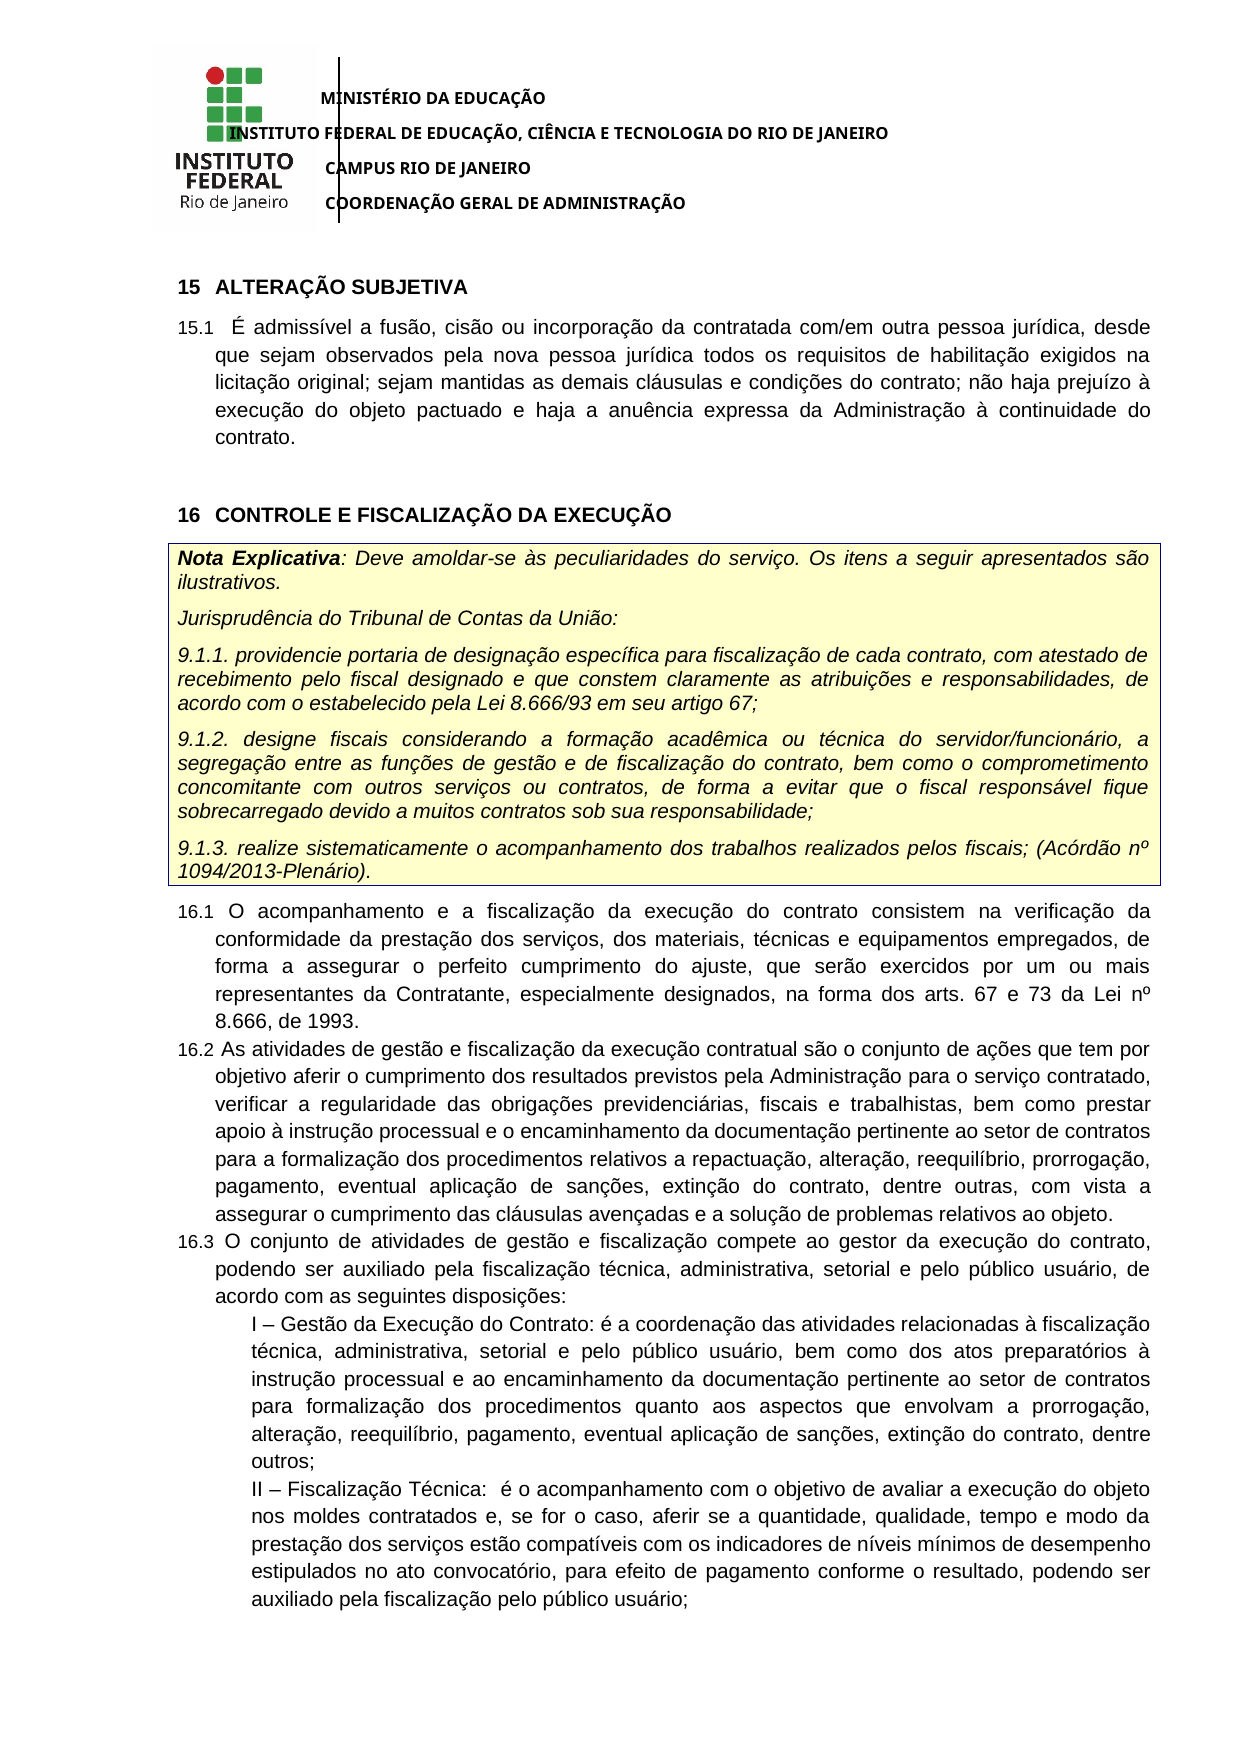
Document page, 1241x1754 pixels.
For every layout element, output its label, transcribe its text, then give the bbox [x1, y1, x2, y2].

text 9.1.2. designe fiscais considerando a formação acadêmica ou técnica do servidor/funcionário, a segregação entre as funções de gestão e de fiscalização do contrato, bem como o comprometimento concomitante com outros serviços ou contratos, de forma a evitar que o fiscal responsável fique sobrecarregado devido a muitos contratos sob sua responsabilidade; [169, 724, 1160, 823]
list ALTERAÇÃO SUBJETIVA [177, 275, 1152, 299]
list II – Fiscalização Técnica: é o acompanhamento com o objetivo de avaliar a execução do objeto nos moldes contratados e, se for o caso, aferir se a quantidade, qualidade, tempo e modo da prestação dos serviços estão compatíveis com os indicadores de níveis mínimos de desempenho estipulados no ato convocatório, para efeito de pagamento conforme o resultado, podendo ser auxiliado pela fiscalização pelo público usuário; [251, 1476, 1152, 1610]
picture [150, 44, 318, 233]
list O conjunto de atividades de gestão e fiscalização compete ao gestor da execução do contrato, podendo ser auxiliado pela fiscalização técnica, administrativa, setorial e pelo público usuário, de acordo com as seguintes disposições: [177, 1229, 1152, 1308]
picture [310, 129, 316, 137]
text Jurisprudência do Tribunal de Contas da União: [169, 603, 1160, 630]
list O acompanhamento e a fiscalização da execução do contrato consistem na verificação da conformidade da prestação dos serviços, dos materiais, técnicas e equipamentos empregados, de forma a assegurar o perfeito cumprimento do ajuste, que serão exercidos por um ou mais representantes da Contratante, especialmente designados, na forma dos arts. 67 e 73 da Lei nº 8.666, de 1993. [177, 899, 1152, 1033]
list I – Gestão da Execução do Contrato: é a coordenação das atividades relacionadas à fiscalização técnica, administrativa, setorial e pelo público usuário, bem como dos atos preparatórios à instrução processual e ao encaminhamento da documentação pertinente ao setor de contratos para formalização dos procedimentos quanto aos aspectos que envolvam a prorrogação, alteração, reequilíbrio, pagamento, eventual aplicação de sanções, extinção do contrato, dentre outros; [251, 1311, 1152, 1473]
list CONTROLE E FISCALIZAÇÃO DA EXECUÇÃO [177, 503, 1152, 527]
list As atividades de gestão e fiscalização da execução contratual são o conjunto de ações que tem por objetivo aferir o cumprimento dos resultados previstos pela Administração para o serviço contratado, verificar a regularidade das obrigações previdenciárias, fiscais e trabalhistas, bem como prestar apoio à instrução processual e o encaminhamento da documentação pertinente ao setor de contratos para a formalização dos procedimentos relativos a repactuação, alteração, reequilíbrio, prorrogação, pagamento, eventual aplicação de sanções, extinção do contrato, dentre outras, com vista a assegurar o cumprimento das cláusulas avençadas e a solução de problemas relativos ao objeto. [177, 1036, 1152, 1225]
text 9.1.3. realize sistematicamente o acompanhamento dos trabalhos realizados pelos fiscais; (Acórdão nº 1094/2013-Plenário). [169, 832, 1160, 885]
list É admissível a fusão, cisão ou incorporação da contratada com/em outra pessoa jurídica, desde que sejam observados pela nova pessoa jurídica todos os requisitos de habilitação exigidos na licitação original; sejam mantidas as demais cláusulas e condições do contrato; não haja prejuízo à execução do objeto pactuado e haja a anuência expressa da Administração à continuidade do contrato. [177, 315, 1152, 449]
text Nota Explicativa: Deve amoldar-se às peculiaridades do serviço. Os itens a seguir apresentados são ilustrativos. [169, 544, 1160, 594]
text 9.1.1. providencie portaria de designação específica para fiscalização de cada contrato, com atestado de recebimento pelo fiscal designado e que constem claramente as atribuições e responsabilidades, de acordo com o estabelecido pela Lei 8.666/93 em seu artigo 67; [169, 639, 1160, 714]
